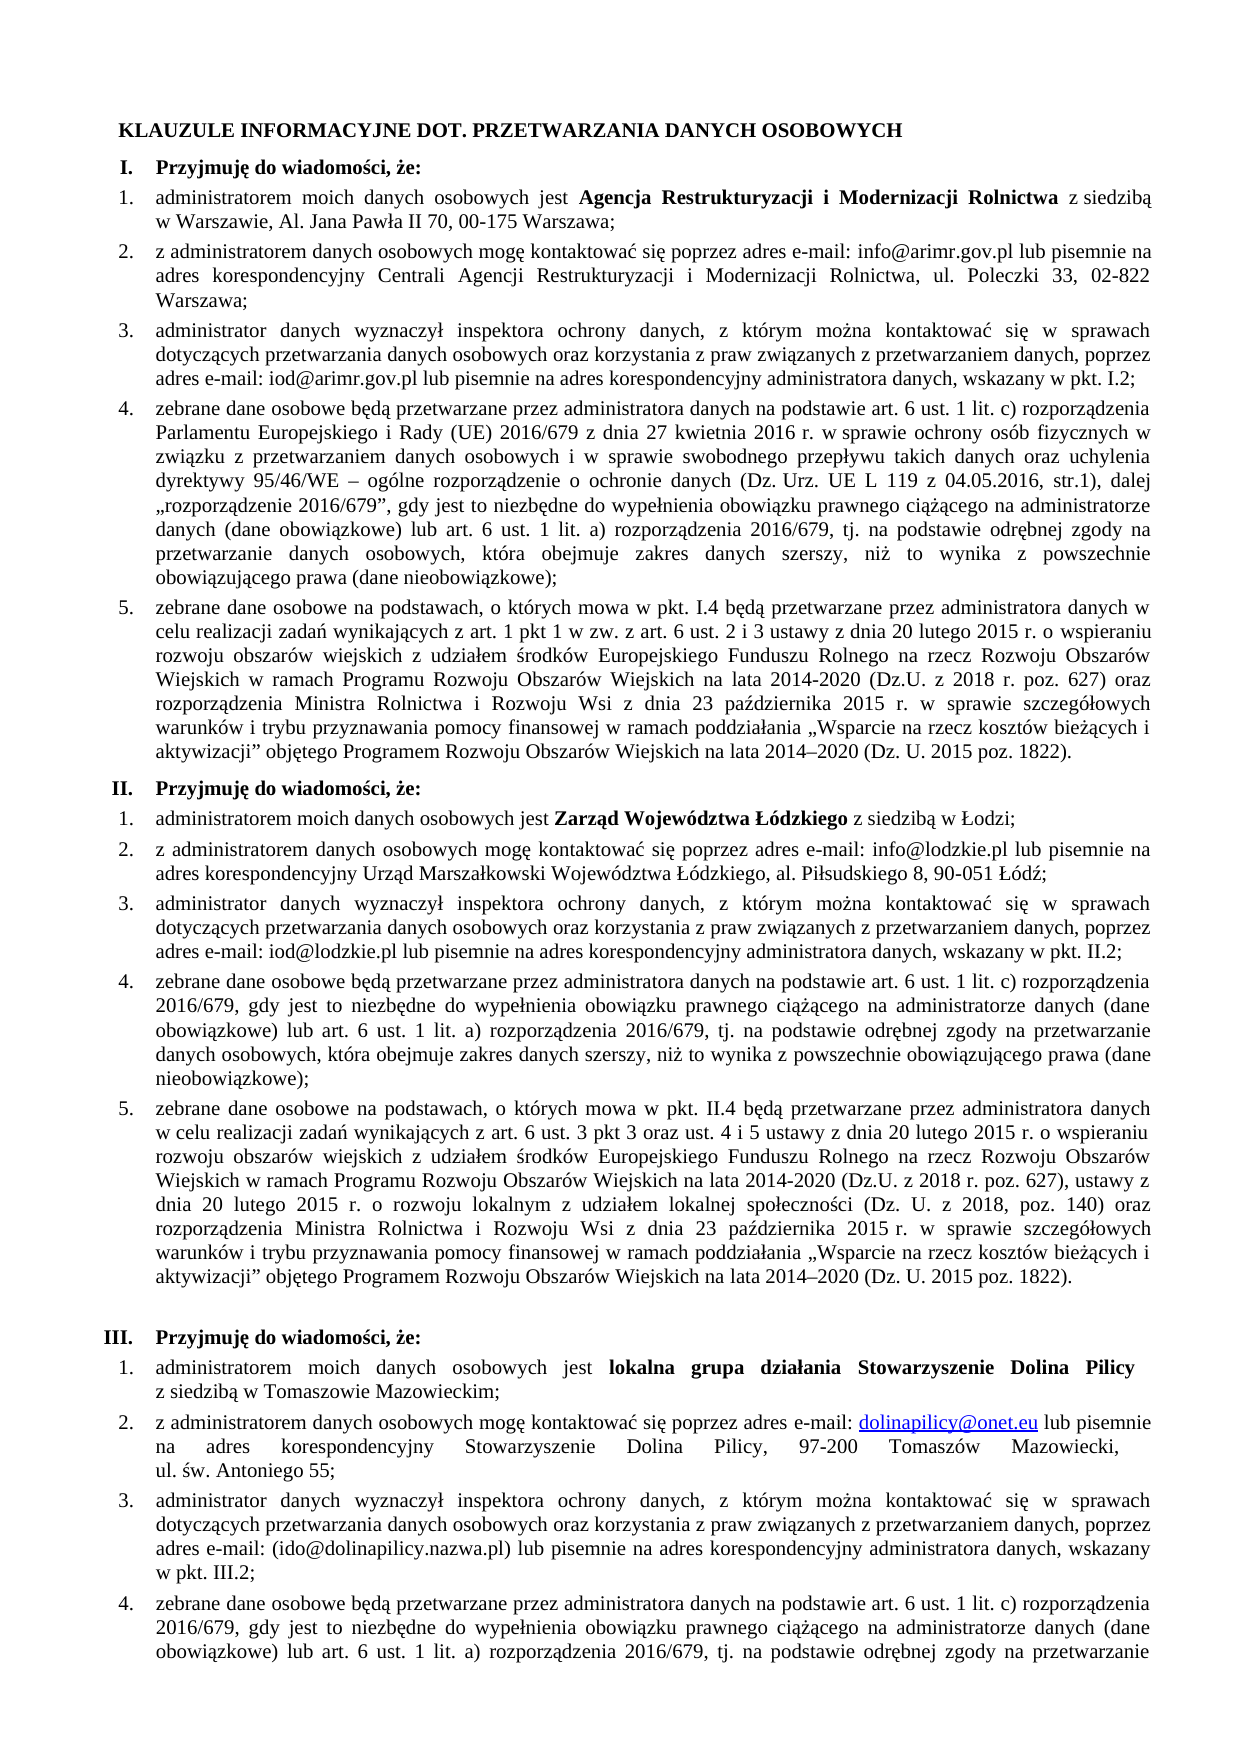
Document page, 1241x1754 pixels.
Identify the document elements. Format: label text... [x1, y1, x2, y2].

list administratorem moich danych osobowych jest Zarząd Województwa Łódzkiego z siedzibą w Łodzi; [118, 806, 1152, 830]
list z administratorem danych osobowych mogę kontaktować się poprzez adres e-mail: info@lodzkie.pl lub pisemnie na adres korespondencyjny Urząd Marszałkowski Województwa Łódzkiego, al. Piłsudskiego 8, 90-051 Łódź; [118, 837, 1152, 885]
list administrator danych wyznaczył inspektora ochrony danych, z którym można kontaktować się w sprawach dotyczących przetwarzania danych osobowych oraz korzystania z praw związanych z przetwarzaniem danych, poprzez adres e-mail: iod@lodzkie.pl lub pisemnie na adres korespondencyjny administratora danych, wskazany w pkt. II.2; [118, 891, 1152, 963]
list Przyjmuję do wiadomości, że: [133, 1325, 1152, 1349]
list z administratorem danych osobowych mogę kontaktować się poprzez adres e-mail: info@arimr.gov.pl lub pisemnie na adres korespondencyjny Centrali Agencji Restrukturyzacji i Modernizacji Rolnictwa, ul. Poleczki 33, 02-822 Warszawa; [118, 239, 1152, 312]
list zebrane dane osobowe na podstawach, o których mowa w pkt. I.4 będą przetwarzane przez administratora danych w celu realizacji zadań wynikających z art. 1 pkt 1 w zw. z art. 6 ust. 2 i 3 ustawy z dnia 20 lutego 2015 r. o wspieraniu rozwoju obszarów wiejskich z udziałem środków Europejskiego Funduszu Rolnego na rzecz Rozwoju Obszarów Wiejskich w ramach Programu Rozwoju Obszarów Wiejskich na lata 2014-2020 (Dz.U. z 2018 r. poz. 627) oraz rozporządzenia Ministra Rolnictwa i Rozwoju Wsi z dnia 23 października 2015 r. w sprawie szczegółowych warunków i trybu przyznawania pomocy finansowej w ramach poddziałania „Wsparcie na rzecz kosztów bieżących i aktywizacji” objętego Programem Rozwoju Obszarów Wiejskich na lata 2014–2020 (Dz. U. 2015 poz. 1822). [118, 595, 1152, 763]
list zebrane dane osobowe będą przetwarzane przez administratora danych na podstawie art. 6 ust. 1 lit. c) rozporządzenia Parlamentu Europejskiego i Rady (UE) 2016/679 z dnia 27 kwietnia 2016 r. w sprawie ochrony osób fizycznych w związku z przetwarzaniem danych osobowych i w sprawie swobodnego przepływu takich danych oraz uchylenia dyrektywy 95/46/WE – ogólne rozporządzenie o ochronie danych (Dz. Urz. UE L 119 z 04.05.2016, str.1), dalej „rozporządzenie 2016/679”, gdy jest to niezbędne do wypełnienia obowiązku prawnego ciążącego na administratorze danych (dane obowiązkowe) lub art. 6 ust. 1 lit. a) rozporządzenia 2016/679, tj. na podstawie odrębnej zgody na przetwarzanie danych osobowych, która obejmuje zakres danych szerszy, niż to wynika z powszechnie obowiązującego prawa (dane nieobowiązkowe); [118, 396, 1152, 589]
list Przyjmuję do wiadomości, że: [133, 776, 1152, 800]
list administrator danych wyznaczył inspektora ochrony danych, z którym można kontaktować się w sprawach dotyczących przetwarzania danych osobowych oraz korzystania z praw związanych z przetwarzaniem danych, poprzez adres e-mail: iod@arimr.gov.pl lub pisemnie na adres korespondencyjny administratora danych, wskazany w pkt. I.2; [118, 318, 1152, 390]
list administrator danych wyznaczył inspektora ochrony danych, z którym można kontaktować się w sprawach dotyczących przetwarzania danych osobowych oraz korzystania z praw związanych z przetwarzaniem danych, poprzez adres e-mail: (ido@dolinapilicy.nazwa.pl) lub pisemnie na adres korespondencyjny administratora danych, wskazany w pkt. III.2; [118, 1488, 1152, 1584]
list z administratorem danych osobowych mogę kontaktować się poprzez adres e-mail: dolinapilicy@onet.eu lub pisemnie na adres korespondencyjny Stowarzyszenie Dolina Pilicy, 97-200 Tomaszów Mazowiecki, ul. św. Antoniego 55; [118, 1410, 1152, 1482]
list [118, 1591, 1152, 1663]
list Przyjmuję do wiadomości, że: [133, 155, 1152, 179]
list administratorem moich danych osobowych jest lokalna grupa działania Stowarzyszenie Dolina Pilicy z siedzibą w Tomaszowie Mazowieckim; [118, 1355, 1152, 1403]
text KLAUZULE INFORMACYJNE DOT. PRZETWARZANIA DANYCH OSOBOWYCH [118, 118, 1152, 142]
list administratorem moich danych osobowych jest Agencja Restrukturyzacji i Modernizacji Rolnictwa z siedzibą w Warszawie, Al. Jana Pawła II 70, 00-175 Warszawa; [118, 185, 1152, 233]
